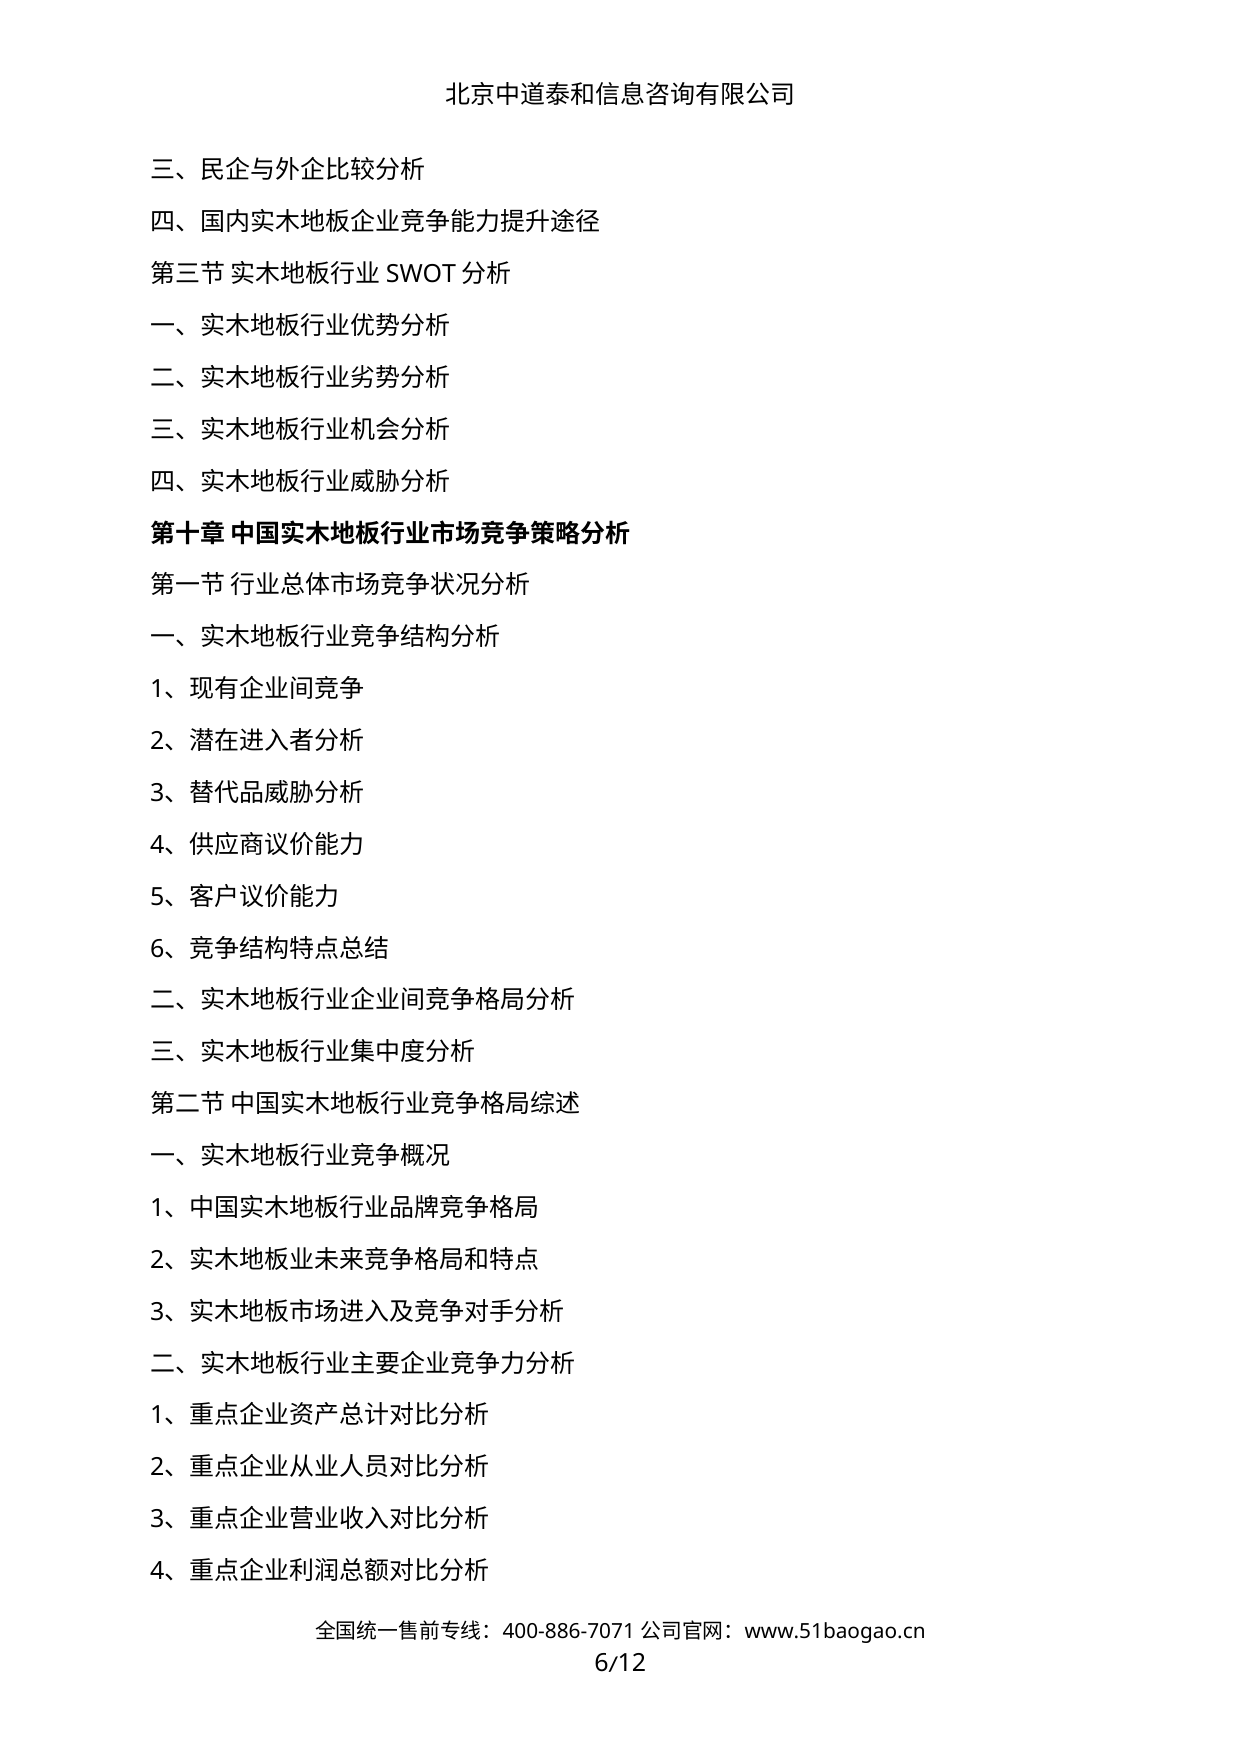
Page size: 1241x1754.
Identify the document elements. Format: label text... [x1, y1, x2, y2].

text 二、实木地板行业劣势分析 [150, 357, 1090, 394]
text 二、实木地板行业主要企业竞争力分析 [150, 1343, 1090, 1379]
text 1、重点企业资产总计对比分析 [150, 1395, 1090, 1431]
text 5、客户议价能力 [150, 876, 1090, 912]
text 3、实木地板市场进入及竞争对手分析 [150, 1291, 1090, 1327]
text 四、实木地板行业威胁分析 [150, 461, 1090, 497]
text 2、重点企业从业人员对比分析 [150, 1447, 1090, 1483]
text 第二节 中国实木地板行业竞争格局综述 [150, 1084, 1090, 1120]
text 二、实木地板行业企业间竞争格局分析 [150, 980, 1090, 1016]
text 1、现有企业间竞争 [150, 669, 1090, 705]
text 2、实木地板业未来竞争格局和特点 [150, 1239, 1090, 1276]
text 四、国内实木地板企业竞争能力提升途径 [150, 202, 1090, 238]
text 三、实木地板行业集中度分析 [150, 1032, 1090, 1068]
text 一、实木地板行业竞争结构分析 [150, 617, 1090, 653]
text 第一节 行业总体市场竞争状况分析 [150, 565, 1090, 601]
text 三、民企与外企比较分析 [150, 150, 1090, 186]
text 4、供应商议价能力 [150, 824, 1090, 861]
text 三、实木地板行业机会分析 [150, 409, 1090, 446]
text 6、竞争结构特点总结 [150, 928, 1090, 964]
text 1、中国实木地板行业品牌竞争格局 [150, 1187, 1090, 1224]
text 3、替代品威胁分析 [150, 772, 1090, 809]
text 第三节 实木地板行业SWOT分析 [150, 254, 1090, 290]
text 一、实木地板行业优势分析 [150, 306, 1090, 342]
text 2、潜在进入者分析 [150, 721, 1090, 757]
text 第十章 中国实木地板行业市场竞争策略分析 [150, 513, 1090, 549]
text 一、实木地板行业竞争概况 [150, 1136, 1090, 1172]
text 4、重点企业利润总额对比分析 [150, 1551, 1090, 1587]
text 3、重点企业营业收入对比分析 [150, 1499, 1090, 1535]
